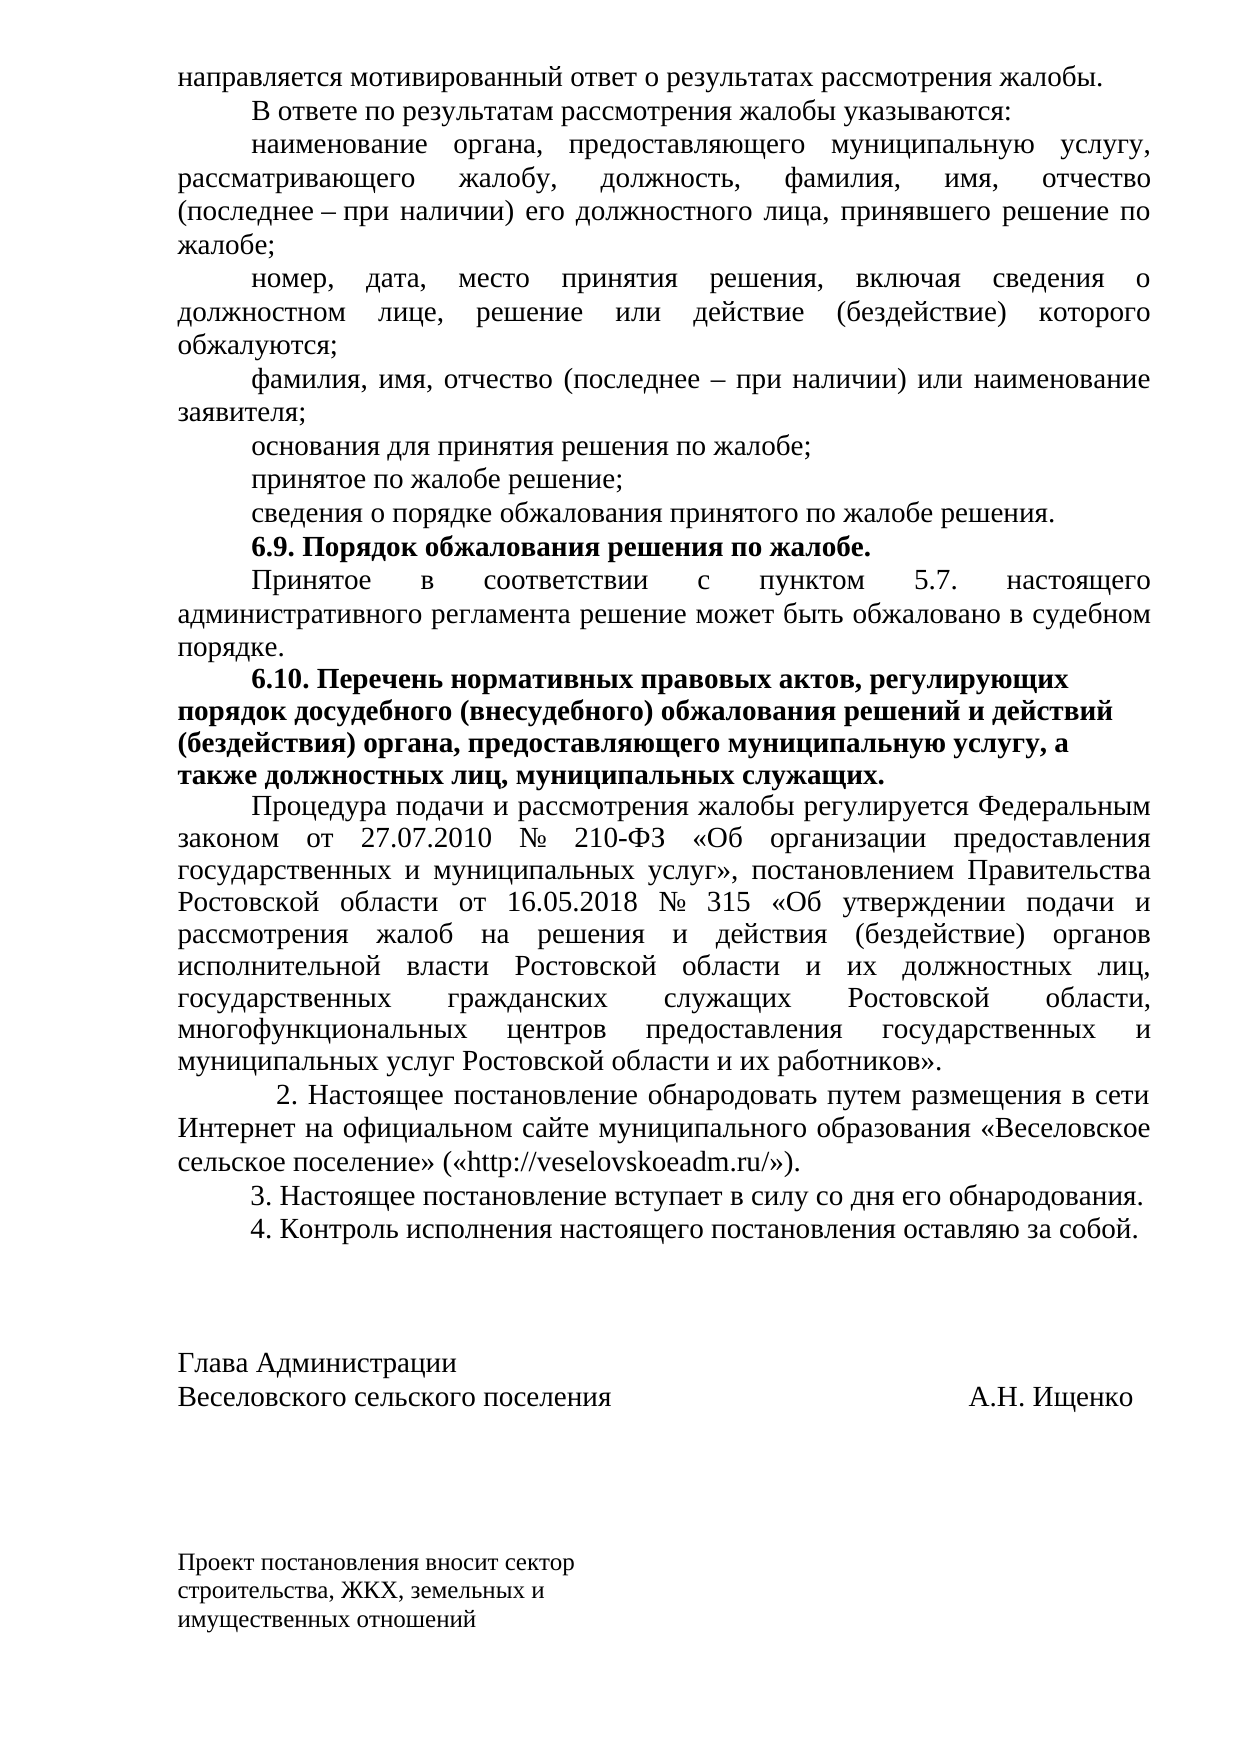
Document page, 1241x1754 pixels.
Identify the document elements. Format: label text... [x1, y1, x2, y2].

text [177, 59, 1152, 93]
text 4. Контроль исполнения настоящего постановления оставляю за собой. [177, 1211, 1152, 1245]
text 6.10. Перечень нормативных правовых актов, регулирующих порядок досудебного (внесудебного) обжалования решений и действий (бездействия) органа, предоставляющего муниципальную услугу, а также должностных лиц, муниципальных служащих. [177, 663, 1152, 790]
text Принятое в соответствии с пунктом 5.7. настоящего административного регламента решение может быть обжаловано в судебном порядке. [177, 562, 1152, 663]
text Процедура подачи и рассмотрения жалобы регулируется Федеральным законом от 27.07.2010 № 210-ФЗ «Об организации предоставления государственных и муниципальных услуг», постановлением Правительства Ростовской области от 16.05.2018 № 315 «Об утверждении подачи и рассмотрения жалоб на решения и действия (бездействие) органов исполнительной власти Ростовской области и их должностных лиц, государственных гражданских служащих Ростовской области, многофункциональных центров предоставления государственных и муниципальных услуг Ростовской области и их работников». [177, 790, 1152, 1077]
text Глава Администрации [177, 1345, 1152, 1379]
text 2. Настоящее постановление обнародовать путем размещения в сети Интернет на официальном сайте муниципального образования «Веселовское сельское поселение» («http://veselovskoeadm.ru/»). [177, 1077, 1152, 1178]
text фамилия, имя, отчество (последнее – при наличии) или наименование заявителя; [177, 361, 1152, 428]
text строительства, ЖКХ, земельных и [177, 1575, 1152, 1604]
text имущественных отношений [177, 1604, 1152, 1633]
text сведения о порядке обжалования принятого по жалобе решения. [177, 495, 1152, 529]
text 6.9. Порядок обжалования решения по жалобе. [177, 529, 1152, 562]
text наименование органа, предоставляющего муниципальную услугу, рассматривающего жалобу, должность, фамилия, имя, отчество (последнее – при наличии) его должностного лица, принявшего решение по жалобе; [177, 126, 1152, 260]
text Проект постановления вносит сектор [177, 1547, 1152, 1575]
text В ответе по результатам рассмотрения жалобы указываются: [177, 93, 1152, 126]
text 3. Настоящее постановление вступает в силу со дня его обнародования. [177, 1178, 1152, 1211]
text номер, дата, место принятия решения, включая сведения о должностном лице, решение или действие (бездействие) которого обжалуются; [177, 260, 1152, 361]
text принятое по жалобе решение; [177, 462, 1152, 495]
text Веселовского сельского поселения А.Н. Ищенко [177, 1379, 1152, 1412]
text основания для принятия решения по жалобе; [177, 428, 1152, 462]
